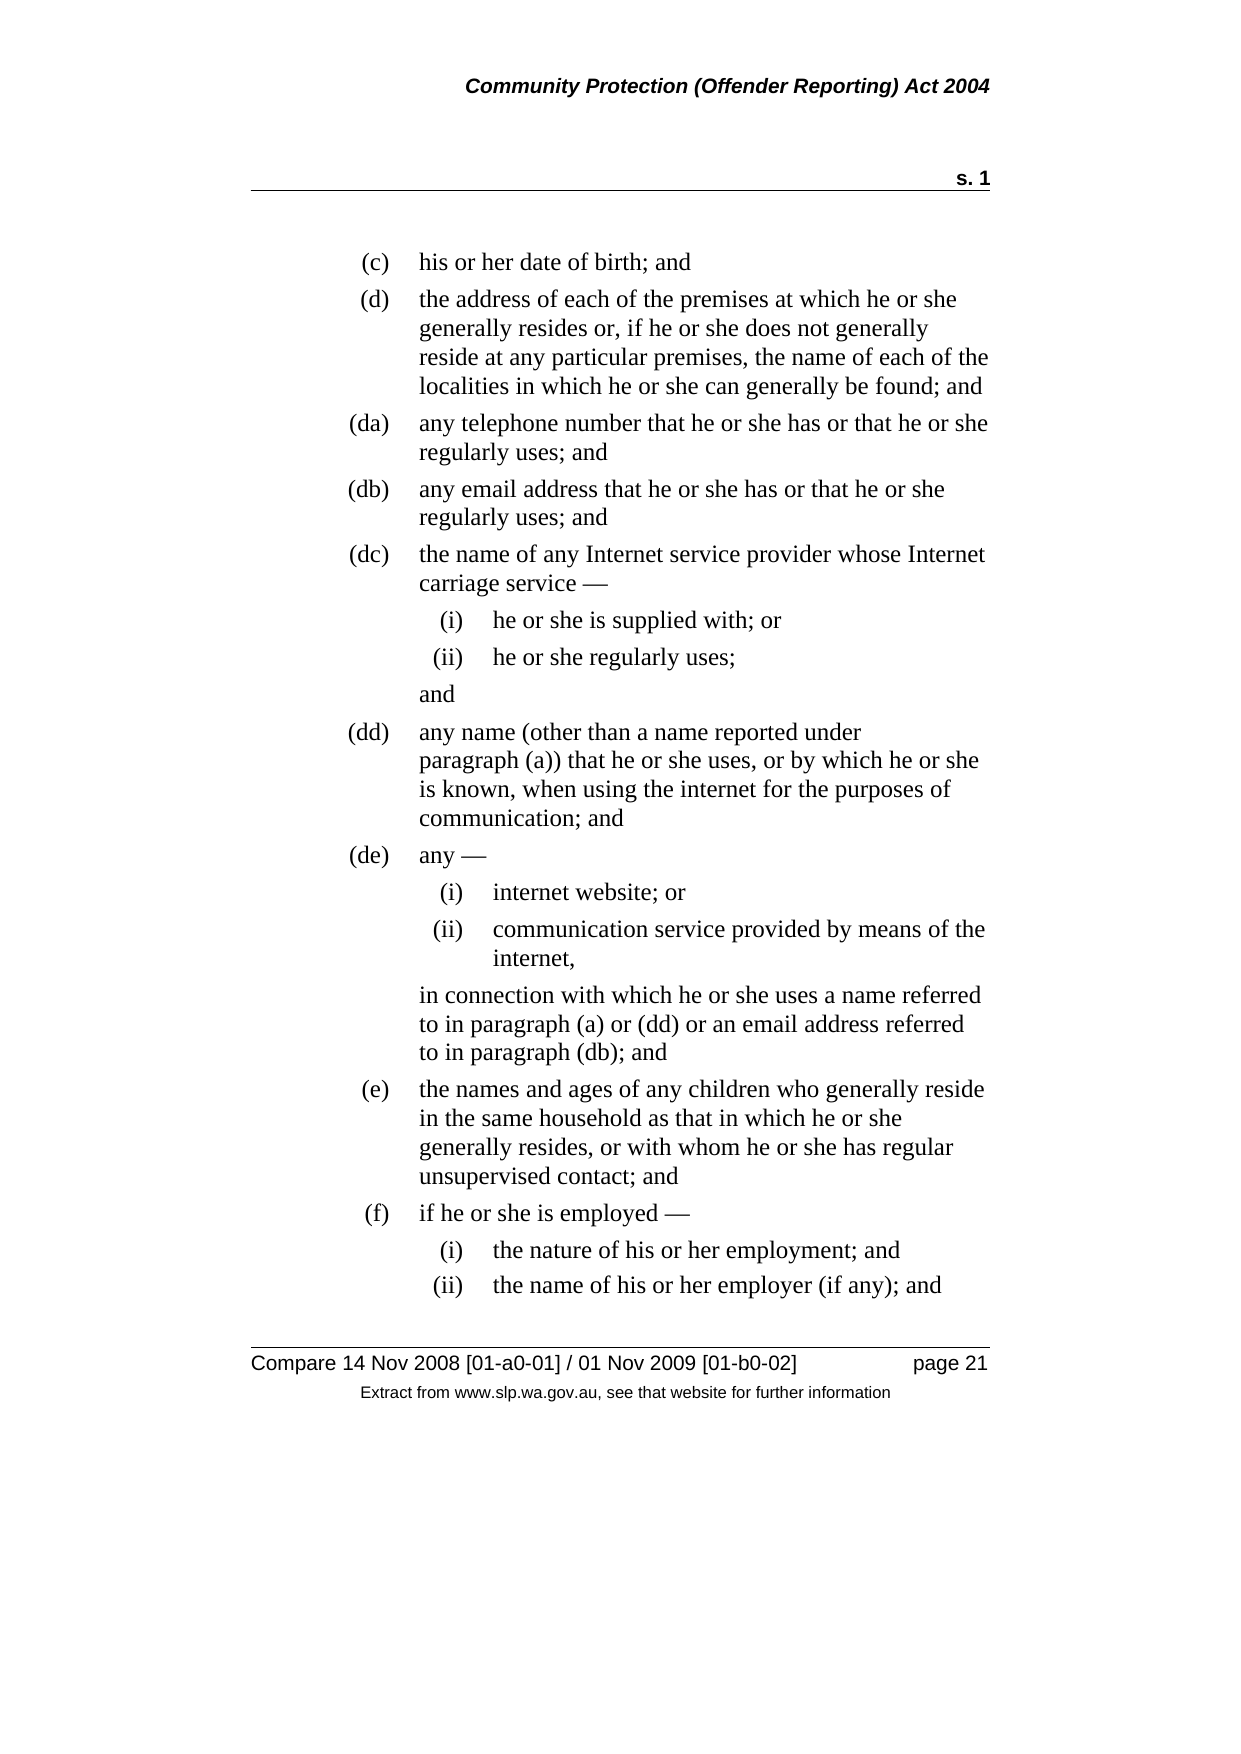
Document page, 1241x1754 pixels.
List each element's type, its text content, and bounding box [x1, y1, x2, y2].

text (d) the address of each of the premises at which he or she generally resides or, if he or she does not generally reside at any particular premises, the name of each of the localities in which he or she can generally be found; and [251, 284, 990, 399]
text (e) the names and ages of any children who generally reside in the same household as that in which he or she generally resides, or with whom he or she has regular unsupervised contact; and [251, 1074, 990, 1189]
text and [251, 679, 990, 708]
text (ii) he or she regularly uses; [251, 642, 990, 671]
text in connection with which he or she uses a name referred to in paragraph (a) or (dd) or an email address referred to in paragraph (db); and [251, 980, 990, 1066]
text (dc) the name of any Internet service provider whose Internet carriage service — [251, 539, 990, 597]
text (i) he or she is supplied with; or [251, 605, 990, 634]
text (db) any email address that he or she has or that he or she regularly uses; and [251, 474, 990, 531]
text (de) any — [251, 840, 990, 869]
text (ii) the name of his or her employer (if any); and [251, 1270, 990, 1299]
text (f) if he or she is employed — [251, 1198, 990, 1227]
text (c) his or her date of birth; and [251, 247, 990, 276]
text (ii) communication service provided by means of the internet, [251, 914, 990, 972]
text (i) the nature of his or her employment; and [251, 1235, 990, 1264]
text (i) internet website; or [251, 877, 990, 906]
text (da) any telephone number that he or she has or that he or she regularly uses; and [251, 408, 990, 465]
text (dd) any name (other than a name reported under paragraph (a)) that he or she uses, or by which he or she is known, when using the internet for the purposes of communication; and [251, 717, 990, 832]
